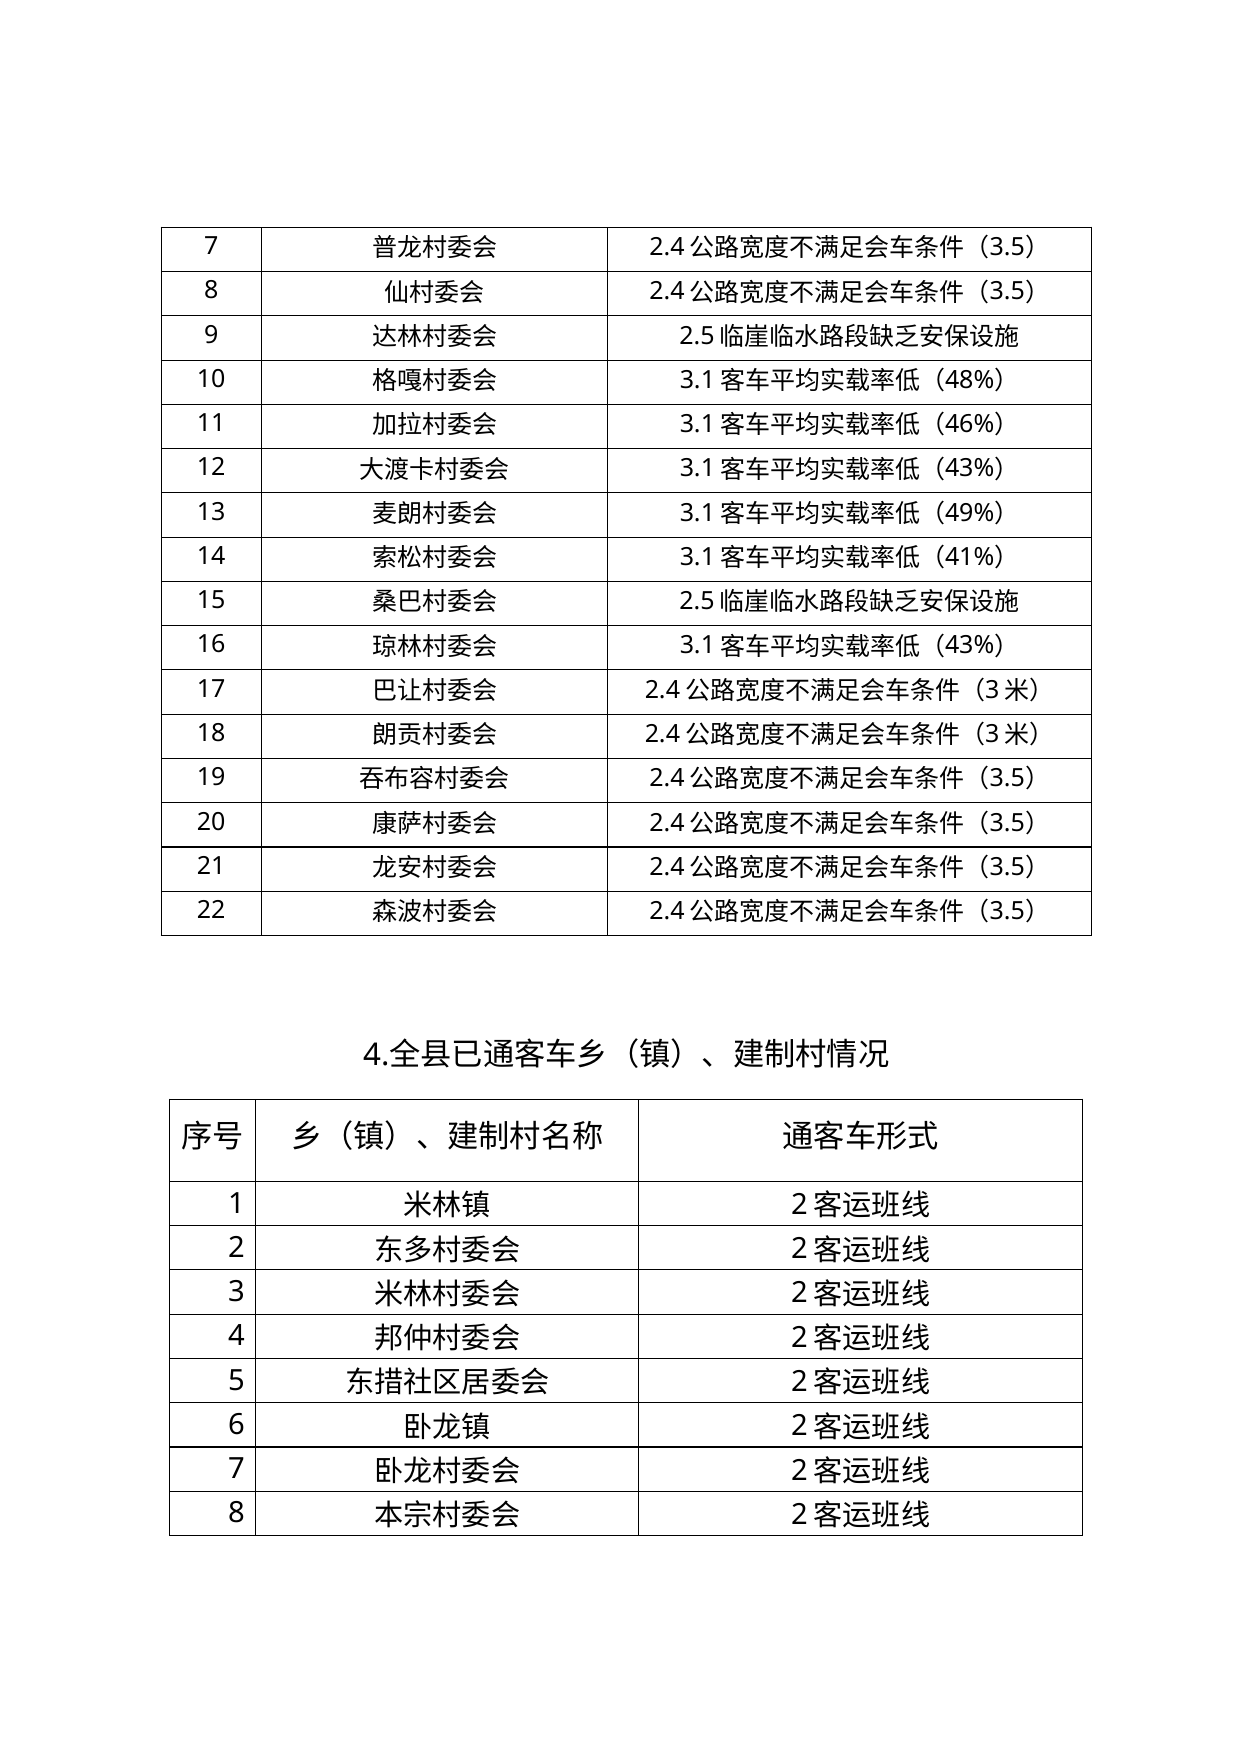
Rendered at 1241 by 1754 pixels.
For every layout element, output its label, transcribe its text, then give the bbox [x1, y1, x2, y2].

table_cell 14 [162, 538, 261, 581]
table_cell 3.1客车平均实载率低（49%） [608, 493, 1091, 537]
table_cell 2.4公路宽度不满足会车条件（3.5） [608, 892, 1091, 935]
table_cell 10 [162, 361, 261, 404]
table_cell 2客运班线 [639, 1315, 1082, 1358]
table_cell 琼林村委会 [262, 626, 607, 669]
table_cell 1 [170, 1182, 255, 1225]
table_cell 邦仲村委会 [256, 1315, 638, 1358]
table_cell 2.5临崖临水路段缺乏安保设施 [608, 316, 1091, 359]
table_cell 2.4公路宽度不满足会车条件（3米） [608, 670, 1091, 714]
table_cell 麦朗村委会 [262, 493, 607, 537]
table_cell 龙安村委会 [262, 848, 607, 891]
table_cell 22 [162, 892, 261, 935]
table_cell 2客运班线 [639, 1182, 1082, 1225]
table_cell 17 [162, 670, 261, 714]
table_cell 卧龙镇 [256, 1403, 638, 1446]
table_cell 19 [162, 759, 261, 802]
table_cell 4 [170, 1315, 255, 1358]
table_cell 2客运班线 [639, 1403, 1082, 1446]
table_cell 2客运班线 [639, 1359, 1082, 1402]
table_cell 2.4公路宽度不满足会车条件（3.5） [608, 803, 1091, 846]
table_cell 3.1客车平均实载率低（43%） [608, 626, 1091, 669]
table_cell 3.1客车平均实载率低（48%） [608, 361, 1091, 404]
table_cell 11 [162, 405, 261, 448]
table_cell 5 [170, 1359, 255, 1402]
table_header 通客车形式 [639, 1100, 1082, 1181]
table_cell 2.5临崖临水路段缺乏安保设施 [608, 582, 1091, 625]
table_cell 2.4公路宽度不满足会车条件（3.5） [608, 848, 1091, 891]
table_cell 米林镇 [256, 1182, 638, 1225]
table_cell 2.4公路宽度不满足会车条件（3.5） [608, 228, 1091, 271]
table_cell 2.4公路宽度不满足会车条件（3.5） [608, 272, 1091, 315]
table_cell 9 [162, 316, 261, 359]
table_cell 2.4公路宽度不满足会车条件（3米） [608, 715, 1091, 758]
table_cell 20 [162, 803, 261, 846]
table_cell 8 [162, 272, 261, 315]
table_cell 朗贡村委会 [262, 715, 607, 758]
table_header 序号 [170, 1100, 255, 1181]
table_cell 达林村委会 [262, 316, 607, 359]
table_cell 13 [162, 493, 261, 537]
table_cell 15 [162, 582, 261, 625]
table_cell 2.4公路宽度不满足会车条件（3.5） [608, 759, 1091, 802]
table_cell 格嘎村委会 [262, 361, 607, 404]
table_cell 康萨村委会 [262, 803, 607, 846]
table_cell 巴让村委会 [262, 670, 607, 714]
table_cell 7 [170, 1448, 255, 1491]
table_cell 3 [170, 1270, 255, 1314]
table_cell 米林村委会 [256, 1270, 638, 1314]
table_cell 3.1客车平均实载率低（43%） [608, 449, 1091, 492]
table_cell 21 [162, 848, 261, 891]
table_cell 卧龙村委会 [256, 1448, 638, 1491]
table_cell 2客运班线 [639, 1492, 1082, 1535]
table_cell 18 [162, 715, 261, 758]
text 4.全县已通客车乡（镇）、建制村情况 [165, 1017, 1087, 1078]
table_cell 3.1客车平均实载率低（46%） [608, 405, 1091, 448]
table_cell 2客运班线 [639, 1270, 1082, 1314]
table_cell 仙村委会 [262, 272, 607, 315]
table_cell 2客运班线 [639, 1448, 1082, 1491]
table_header 乡（镇）、建制村名称 [256, 1100, 638, 1181]
table_cell 2客运班线 [639, 1226, 1082, 1269]
table_cell 3.1客车平均实载率低（41%） [608, 538, 1091, 581]
table_cell 索松村委会 [262, 538, 607, 581]
table_cell 东措社区居委会 [256, 1359, 638, 1402]
table_cell 桑巴村委会 [262, 582, 607, 625]
table_cell 7 [162, 228, 261, 271]
table_cell 吞布容村委会 [262, 759, 607, 802]
table_cell 森波村委会 [262, 892, 607, 935]
table_cell 12 [162, 449, 261, 492]
table_cell 本宗村委会 [256, 1492, 638, 1535]
table_cell 16 [162, 626, 261, 669]
table_cell 6 [170, 1403, 255, 1446]
table_cell 东多村委会 [256, 1226, 638, 1269]
table_cell 2 [170, 1226, 255, 1269]
table_cell 普龙村委会 [262, 228, 607, 271]
table_cell 8 [170, 1492, 255, 1535]
table_cell 加拉村委会 [262, 405, 607, 448]
table_cell 大渡卡村委会 [262, 449, 607, 492]
